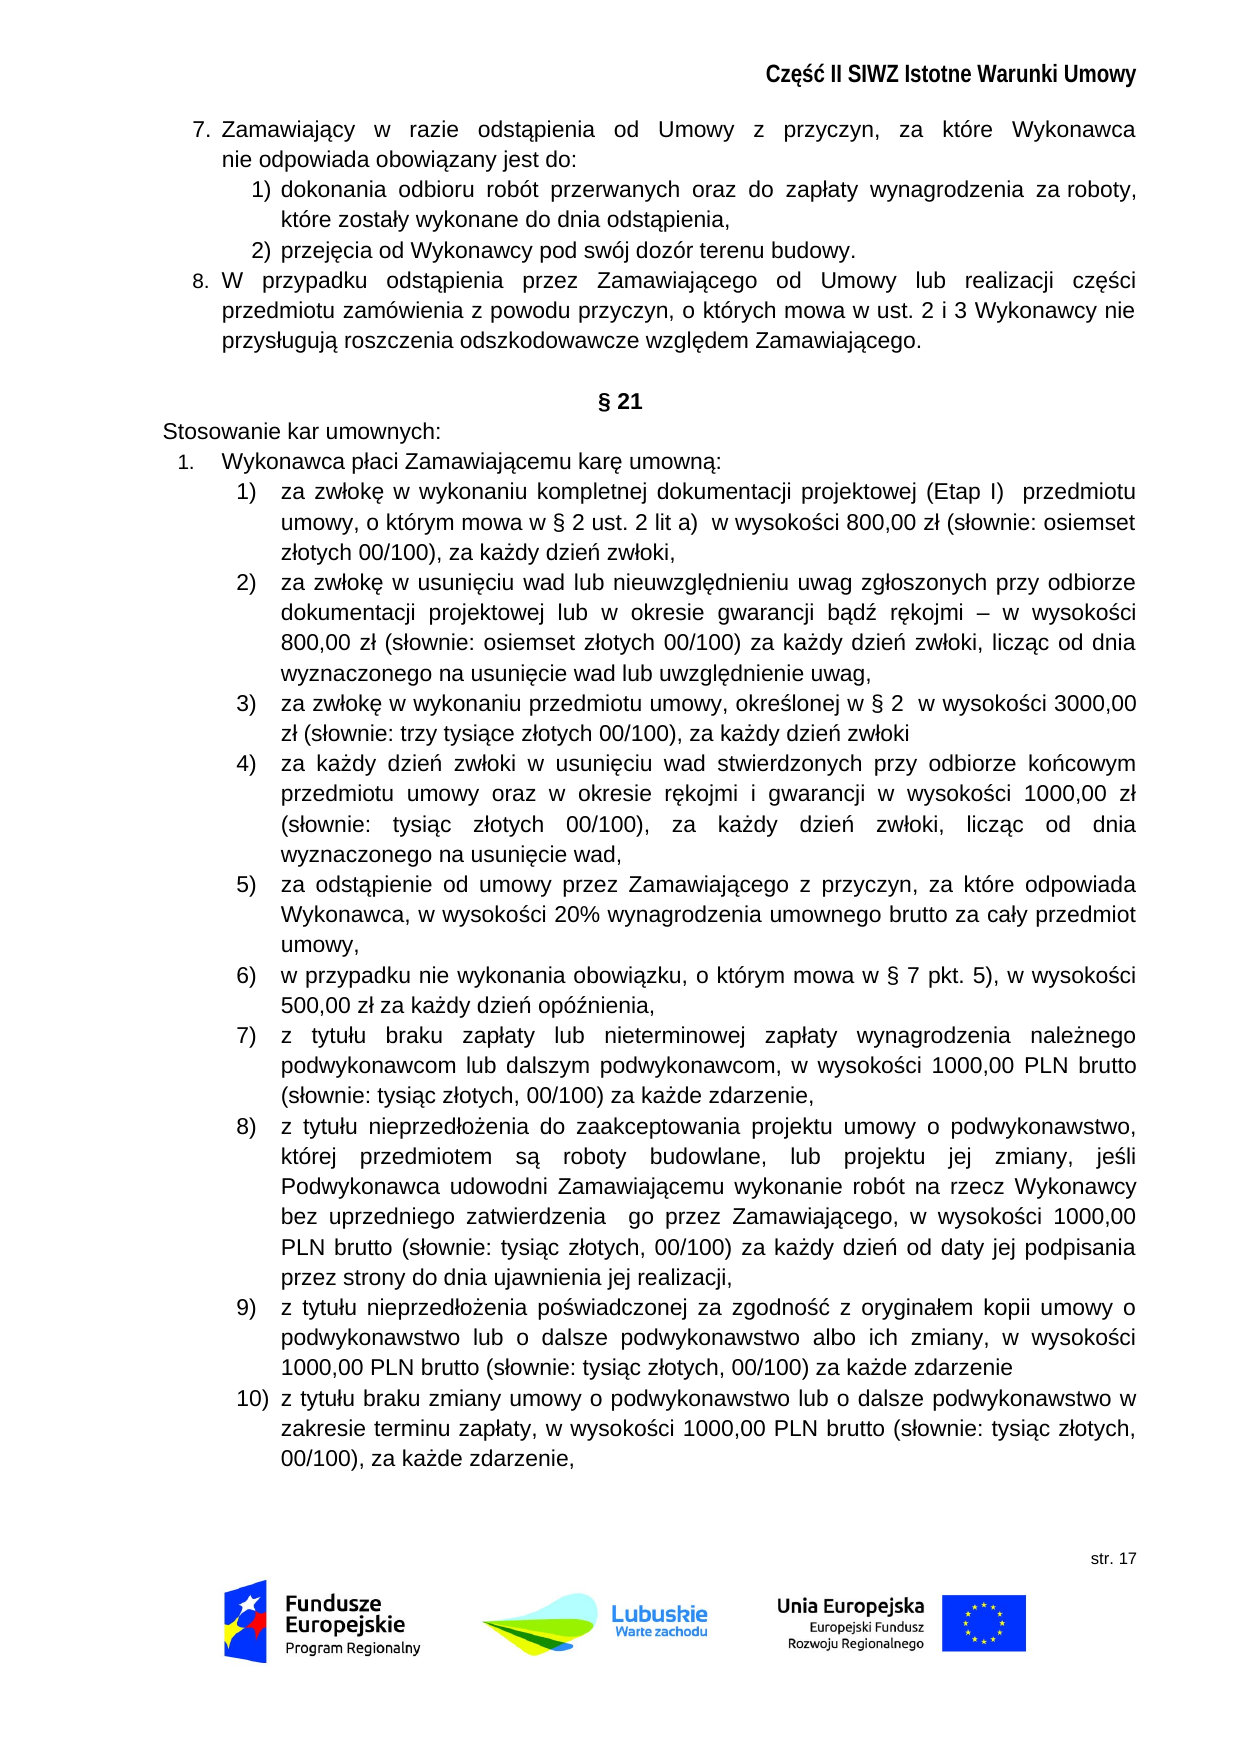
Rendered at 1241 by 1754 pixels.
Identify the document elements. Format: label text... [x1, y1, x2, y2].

list za zwłokę w wykonaniu przedmiotu umowy, określonej w § 2 w wysokości 3000,00 zł (słownie: trzy tysiące złotych 00/100), za każdy dzień zwłoki [236, 690, 1137, 746]
list dokonania odbioru robót przerwanych oraz do zapłaty wynagrodzenia za roboty, które zostały wykonane do dnia odstąpienia, [251, 176, 1137, 233]
list przejęcia od Wykonawcy pod swój dozór terenu budowy. [251, 237, 1137, 263]
text Stosowanie kar umownych: [162, 418, 1137, 444]
list z tytułu braku zmiany umowy o podwykonawstwo lub o dalsze podwykonawstwo w zakresie terminu zapłaty, w wysokości 1000,00 PLN brutto (słownie: tysiąc złotych, 00/100), za każde zdarzenie, [236, 1384, 1137, 1471]
list Wykonawca płaci Zamawiającemu karę umowną: [177, 448, 1137, 474]
list Zamawiający w razie odstąpienia od Umowy z przyczyn, za które Wykonawca nie odpowiada obowiązany jest do: [192, 116, 1137, 172]
list z tytułu nieprzedłożenia poświadczonej za zgodność z oryginałem kopii umowy o podwykonawstwo lub o dalsze podwykonawstwo albo ich zmiany, w wysokości 1000,00 PLN brutto (słownie: tysiąc złotych, 00/100) za każde zdarzenie [236, 1294, 1137, 1381]
list W przypadku odstąpienia przez Zamawiającego od Umowy lub realizacji części przedmiotu zamówienia z powodu przyczyn, o których mowa w ust. 2 i 3 Wykonawcy nie przysługują roszczenia odszkodowawcze względem Zamawiającego. [192, 267, 1137, 354]
list za odstąpienie od umowy przez Zamawiającego z przyczyn, za które odpowiada Wykonawca, w wysokości 20% wynagrodzenia umownego brutto za cały przedmiot umowy, [236, 871, 1137, 958]
picture [103, 1568, 1137, 1681]
list za zwłokę w wykonaniu kompletnej dokumentacji projektowej (Etap I) przedmiotu umowy, o którym mowa w § 2 ust. 2 lit a) w wysokości 800,00 zł (słownie: osiemset złotych 00/100), za każdy dzień zwłoki, [236, 478, 1137, 565]
list w przypadku nie wykonania obowiązku, o którym mowa w § 7 pkt. 5), w wysokości 500,00 zł za każdy dzień opóźnienia, [236, 962, 1137, 1018]
list z tytułu nieprzedłożenia do zaakceptowania projektu umowy o podwykonawstwo, której przedmiotem są roboty budowlane, lub projektu jej zmiany, jeśli Podwykonawca udowodni Zamawiającemu wykonanie robót na rzecz Wykonawcy bez uprzedniego zatwierdzenia go przez Zamawiającego, w wysokości 1000,00 PLN brutto (słownie: tysiąc złotych, 00/100) za każdy dzień od daty jej podpisania przez strony do dnia ujawnienia jej realizacji, [236, 1113, 1137, 1290]
list z tytułu braku zapłaty lub nieterminowej zapłaty wynagrodzenia należnego podwykonawcom lub dalszym podwykonawcom, w wysokości 1000,00 PLN brutto (słownie: tysiąc złotych, 00/100) za każde zdarzenie, [236, 1022, 1137, 1109]
list za zwłokę w usunięciu wad lub nieuwzględnieniu uwag zgłoszonych przy odbiorze dokumentacji projektowej lub w okresie gwarancji bądź rękojmi – w wysokości 800,00 zł (słownie: osiemset złotych 00/100) za każdy dzień zwłoki, licząc od dnia wyznaczonego na usunięcie wad lub uwzględnienie uwag, [236, 569, 1137, 686]
text § 21 [103, 388, 1137, 414]
list za każdy dzień zwłoki w usunięciu wad stwierdzonych przy odbiorze końcowym przedmiotu umowy oraz w okresie rękojmi i gwarancji w wysokości 1000,00 zł (słownie: tysiąc złotych 00/100), za każdy dzień zwłoki, licząc od dnia wyznaczonego na usunięcie wad, [236, 750, 1137, 867]
